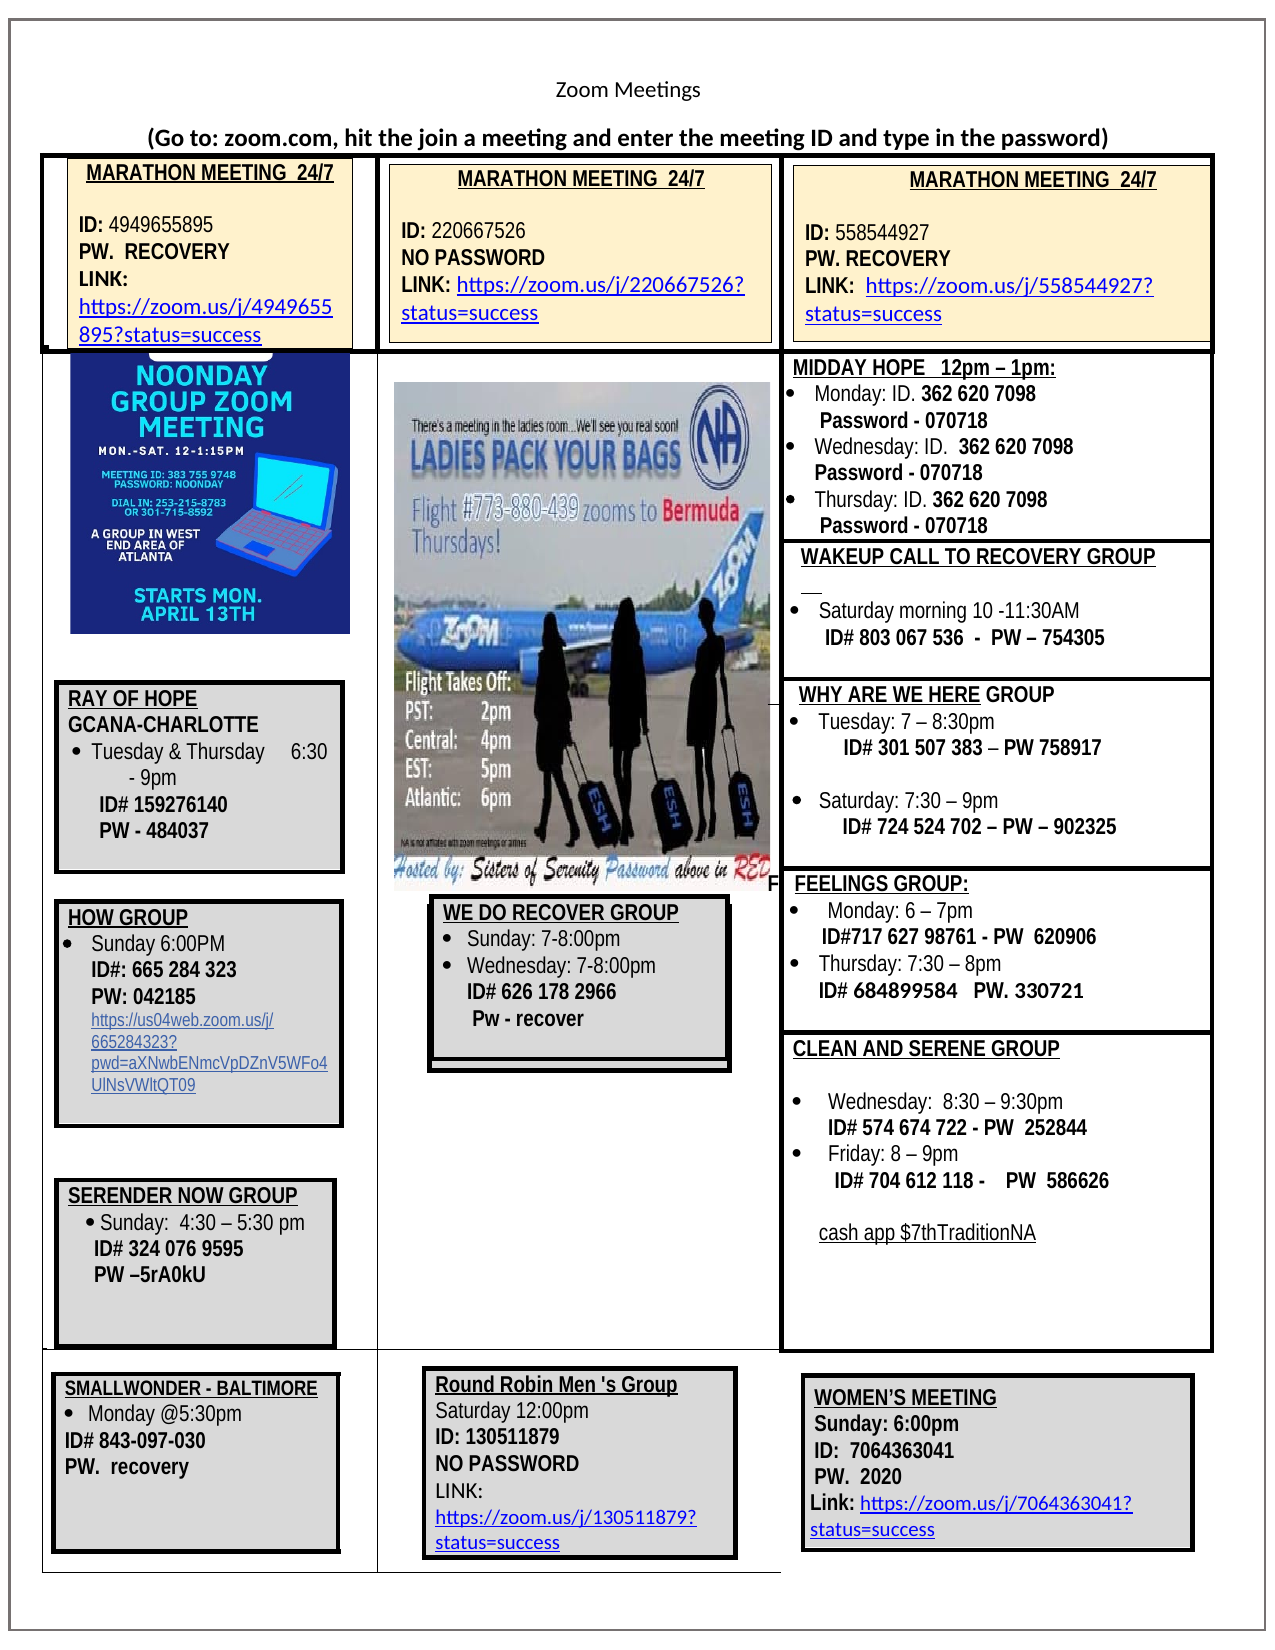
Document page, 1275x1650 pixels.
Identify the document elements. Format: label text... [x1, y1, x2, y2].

table_cell CLEAN AND SERENE GROUP Wednesday: 8:30 – 9:30pm ID# 574 674 722 - PW 252844 Friday: 8 – 9pm ID# 704 612 118 - PW 586626 cash app $7thTraditionNA [784, 1035, 1210, 1349]
picture [394, 382, 771, 891]
table_cell WHY ARE WE HERE GROUP Tuesday: 7 – 8:30pm ID# 301 507 383 – PW 758917 Saturday: 7:30 – 9pm ID# 724 524 702 – PW – 902325 [784, 681, 1210, 866]
table_header [44, 158, 67, 349]
table_cell [781, 1353, 1214, 1572]
table_cell F FEELINGS GROUP: Monday: 6 – 7pm ID#717 627 98761 - PW 620906 Thursday: 7:30 – 8pm ID# 684899584 PW. 330721 [784, 871, 1210, 1030]
table_cell [378, 1350, 781, 1572]
table_cell WAKEUP CALL TO RECOVERY GROUP Saturday morning 10 -11:30AM ID# 803 067 536 - PW – 754305 [784, 543, 1210, 677]
table_cell MIDDAY HOPE 12pm – 1pm: Monday: ID. 362 620 7098 Password - 070718 Wednesday: ID. 362 620 7098 Password - 070718 Thursday: ID. 362 620 7098 Password - 070718 [784, 354, 1210, 538]
table_header [380, 158, 779, 349]
table_cell [378, 354, 779, 1349]
table_cell [43, 354, 377, 1349]
table_header [784, 158, 1210, 349]
table_header [353, 158, 375, 349]
picture [70, 353, 350, 634]
table_cell [43, 1350, 377, 1572]
